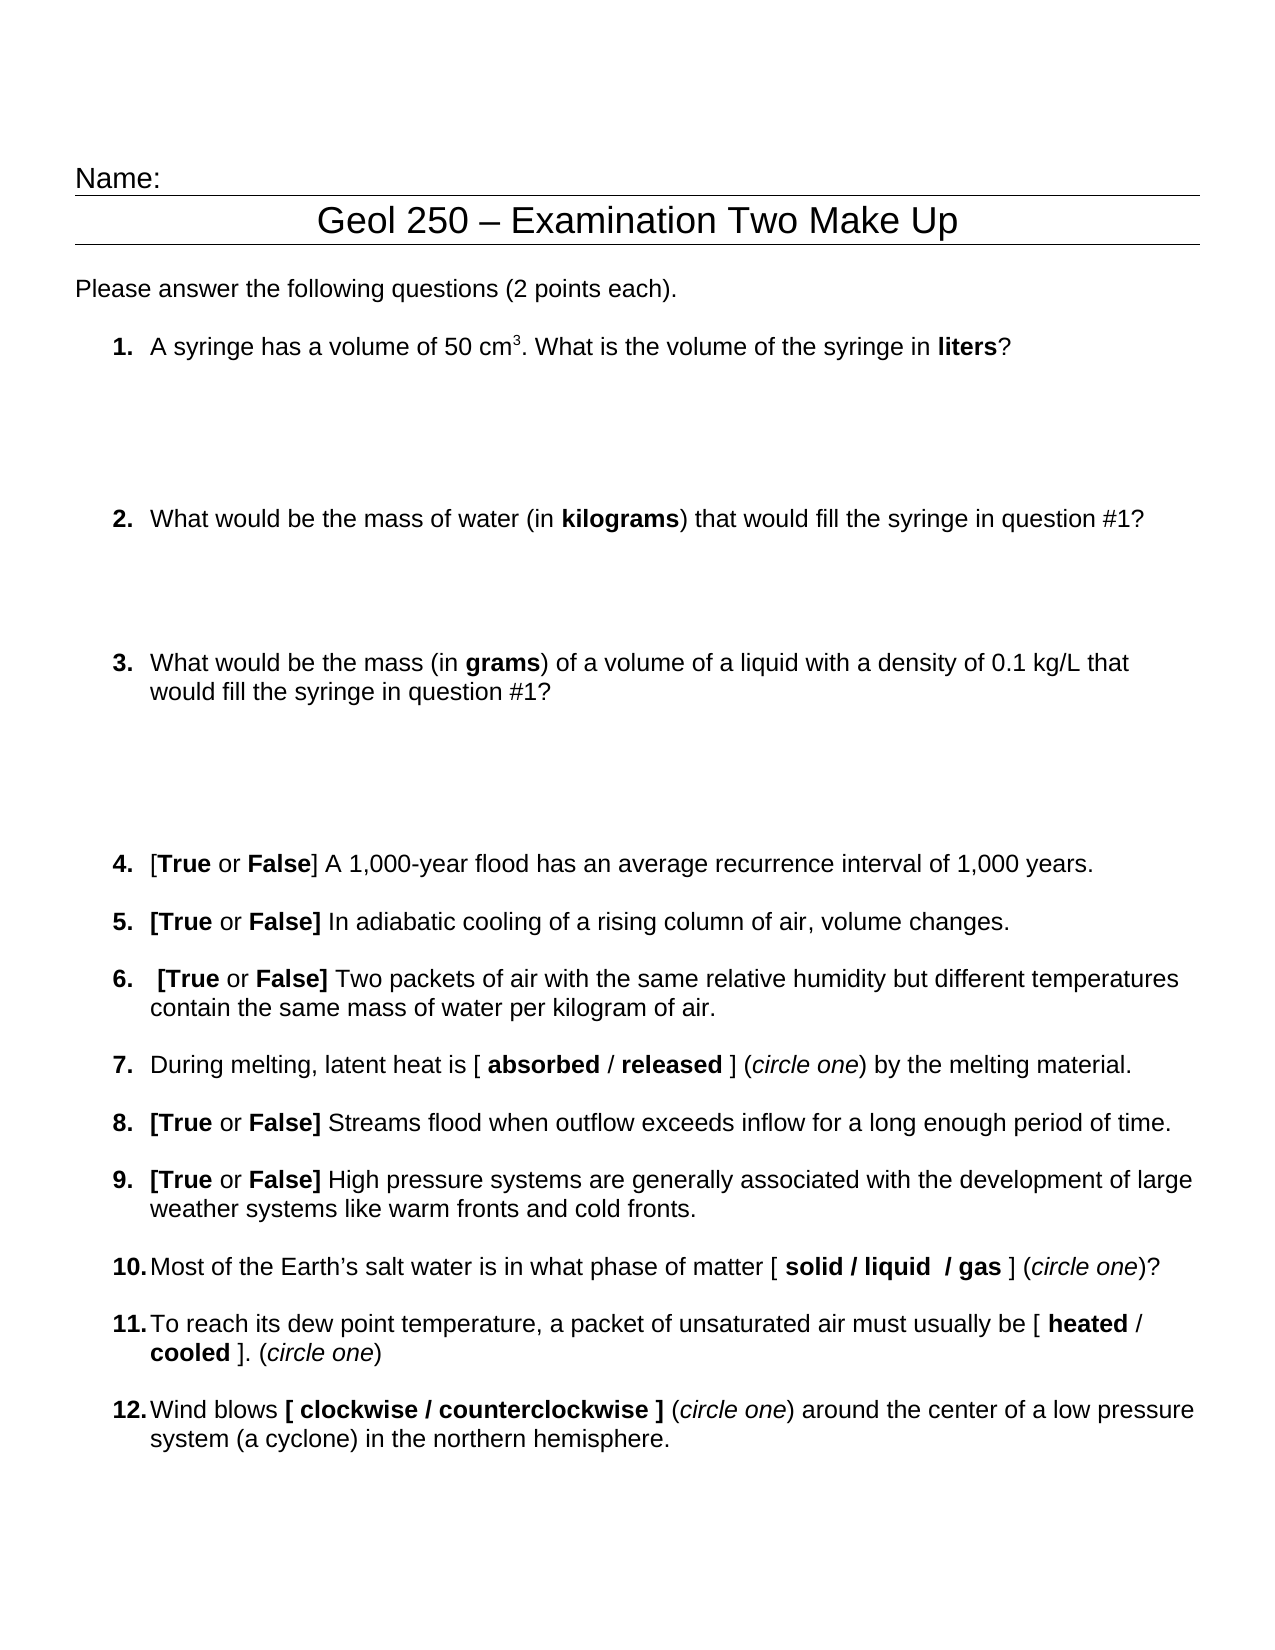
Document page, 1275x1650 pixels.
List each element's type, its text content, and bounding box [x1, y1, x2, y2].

list A syringe has a volume of 50 cm3. What is the volume of the syringe in liters? [112, 331, 1200, 360]
list [True or False] In adiabatic cooling of a rising column of air, volume changes. [112, 906, 1200, 935]
text Please answer the following questions (2 points each). [75, 274, 1200, 303]
list Wind blows [ clockwise / counterclockwise ] (circle one) around the center of a low pressure system (a cyclone) in the northern hemisphere. [112, 1395, 1200, 1453]
list What would be the mass (in grams) of a volume of a liquid with a density of 0.1 kg/L that would fill the syringe in question #1? [112, 648, 1200, 705]
list To reach its dew point temperature, a packet of unsaturated air must usually be [ heated / cooled ]. (circle one) [112, 1309, 1200, 1366]
subtitle Geol 250 – Examination Two Make Up [75, 196, 1200, 244]
text Name: [75, 161, 1200, 195]
list [True or False] Streams flood when outflow exceeds inflow for a long enough period of time. [112, 1108, 1200, 1136]
list [True or False] Two packets of air with the same relative humidity but different temperatures contain the same mass of water per kilogram of air. [112, 964, 1200, 1021]
list Most of the Earth’s salt water is in what phase of matter [ solid / liquid / gas ] (circle one)? [112, 1251, 1200, 1280]
list What would be the mass of water (in kilograms) that would fill the syringe in question #1? [112, 504, 1200, 533]
list [True or False] High pressure systems are generally associated with the development of large weather systems like warm fronts and cold fronts. [112, 1165, 1200, 1223]
list [True or False] A 1,000-year flood has an average recurrence interval of 1,000 years. [112, 849, 1200, 878]
list During melting, latent heat is [ absorbed / released ] (circle one) by the melting material. [112, 1050, 1200, 1079]
